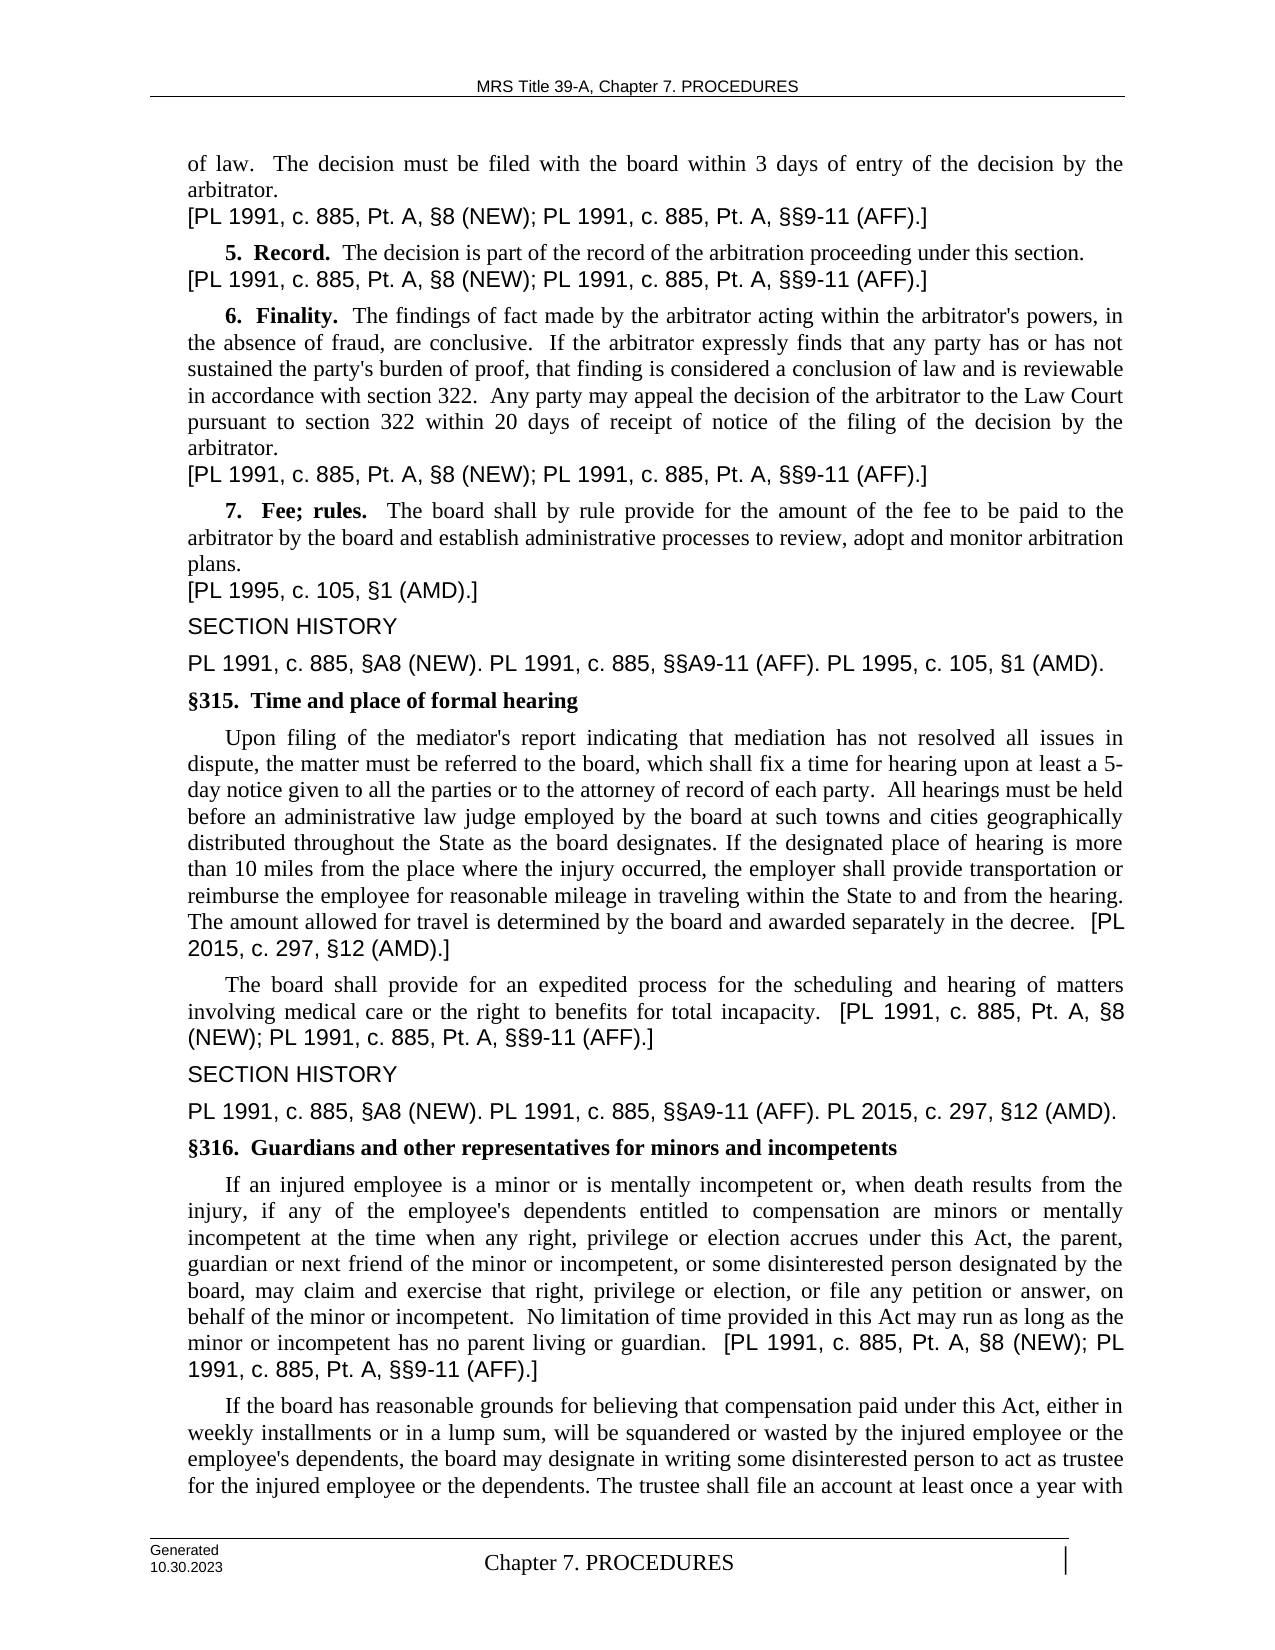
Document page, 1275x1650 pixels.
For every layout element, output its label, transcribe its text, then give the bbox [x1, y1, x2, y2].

text SECTION HISTORY [187, 613, 1125, 640]
text 5. Record. The decision is part of the record of the arbitration proceeding under this section. [187, 239, 1125, 266]
text §316. Guardians and other representatives for minors and incompetents [187, 1134, 1125, 1161]
text [PL 1991, c. 885, Pt. A, §8 (NEW); PL 1991, c. 885, Pt. A, §§9-11 (AFF).] [187, 203, 1125, 229]
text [187, 1393, 1125, 1498]
text [PL 1991, c. 885, Pt. A, §8 (NEW); PL 1991, c. 885, Pt. A, §§9-11 (AFF).] [187, 461, 1125, 487]
text PL 1991, c. 885, §A8 (NEW). PL 1991, c. 885, §§A9-11 (AFF). PL 2015, c. 297, §12 (AMD). [187, 1098, 1125, 1124]
text PL 1991, c. 885, §A8 (NEW). PL 1991, c. 885, §§A9-11 (AFF). PL 1995, c. 105, §1 (AMD). [187, 650, 1125, 676]
text 6. Finality. The findings of fact made by the arbitrator acting within the arbitrator's powers, in the absence of fraud, are conclusive. If the arbitrator expressly finds that any party has or has not sustained the party's burden of proof, that finding is considered a conclusion of law and is reviewable in accordance with section 322. Any party may appeal the decision of the arbitrator to the Law Court pursuant to section 322 within 20 days of receipt of notice of the filing of the decision by the arbitrator. [187, 303, 1125, 461]
text If an injured employee is a minor or is mentally incompetent or, when death results from the injury, if any of the employee's dependents entitled to compensation are minors or mentally incompetent at the time when any right, privilege or election accrues under this Act, the parent, guardian or next friend of the minor or incompetent, or some disinterested person designated by the board, may claim and exercise that right, privilege or election, or file any petition or answer, on behalf of the minor or incompetent. No limitation of time provided in this Act may run as long as the minor or incompetent has no parent living or guardian. [PL 1991, c. 885, Pt. A, §8 (NEW); PL 1991, c. 885, Pt. A, §§9-11 (AFF).] [187, 1171, 1125, 1382]
text The board shall provide for an expedited process for the scheduling and hearing of matters involving medical care or the right to benefits for total incapacity. [PL 1991, c. 885, Pt. A, §8 (NEW); PL 1991, c. 885, Pt. A, §§9-11 (AFF).] [187, 971, 1125, 1051]
text Upon filing of the mediator's report indicating that mediation has not resolved all issues in dispute, the matter must be referred to the board, which shall fix a time for hearing upon at least a 5-day notice given to all the parties or to the attorney of record of each party. All hearings must be held before an administrative law judge employed by the board at such towns and cities geographically distributed throughout the State as the board designates. If the designated place of hearing is more than 10 miles from the place where the injury occurred, the employer shall provide transportation or reimburse the employee for reasonable mileage in traveling within the State to and from the hearing. The amount allowed for travel is determined by the board and awarded separately in the decree. [PL 2015, c. 297, §12 (AMD).] [187, 724, 1125, 961]
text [187, 150, 1125, 203]
text §315. Time and place of formal hearing [187, 687, 1125, 713]
text 7. Fee; rules. The board shall by rule provide for the amount of the fee to be paid to the arbitrator by the board and establish administrative processes to review, adopt and monitor arbitration plans. [187, 497, 1125, 577]
text [PL 1991, c. 885, Pt. A, §8 (NEW); PL 1991, c. 885, Pt. A, §§9-11 (AFF).] [187, 266, 1125, 292]
text [PL 1995, c. 105, §1 (AMD).] [187, 577, 1125, 603]
text SECTION HISTORY [187, 1061, 1125, 1087]
